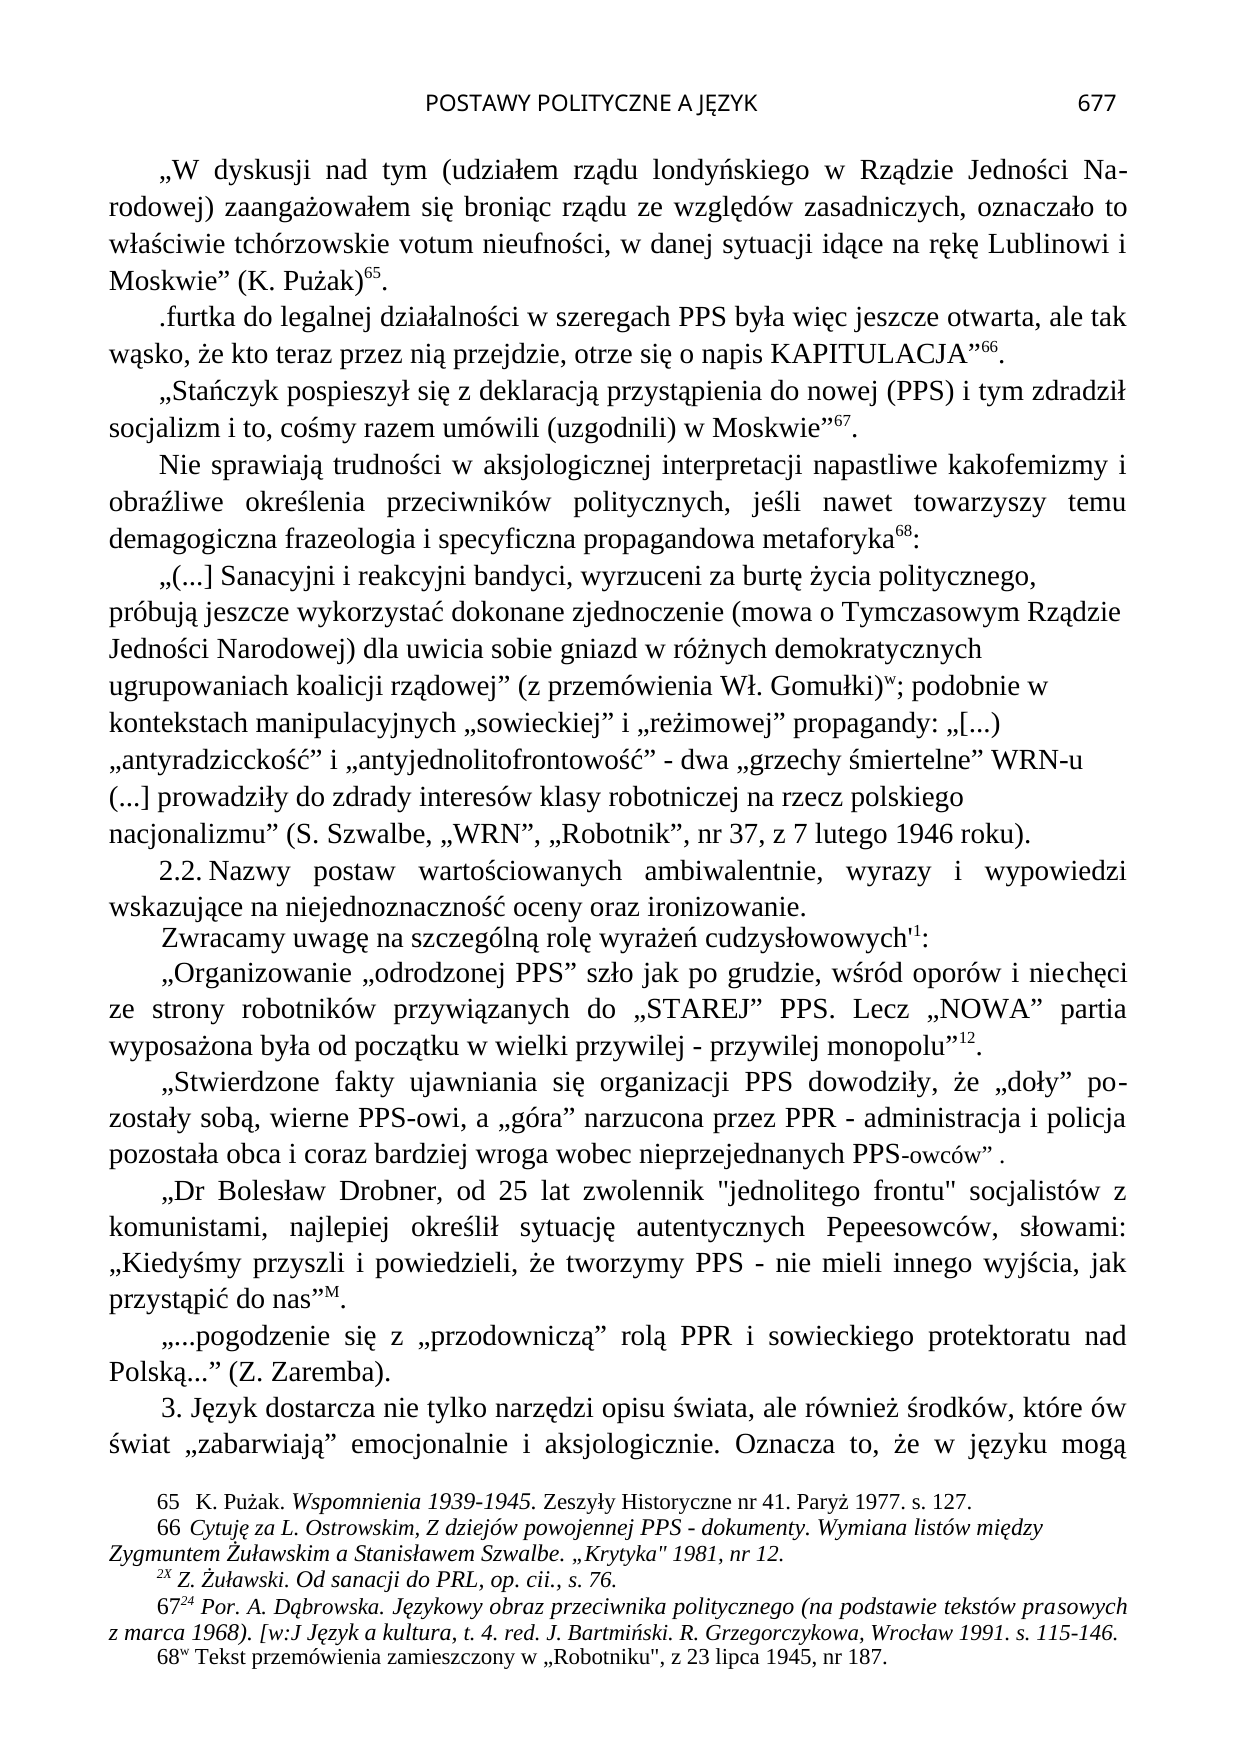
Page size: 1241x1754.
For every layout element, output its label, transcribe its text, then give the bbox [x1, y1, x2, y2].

text Nie sprawiają trudności w aksjologicznej interpretacji napastliwe kakofemizmy i obraźliwe określenia przeciwników politycznych, jeśli nawet towarzyszy temu demagogiczna frazeologia i specyficzna propagandowa metaforyka: [109, 445, 1128, 556]
text „Stwierdzone fakty ujawniania się organizacji PPS dowodziły, że „doły” pozostały sobą, wierne PPS-owi, a „góra” narzucona przez PPR - administracja i policja pozostała obca i coraz bardziej wroga wobec nieprzejednanych PPS-owców” . [109, 1062, 1128, 1171]
text „W dyskusji nad tym (udziałem rządu londyńskiego w Rządzie Jedności Narodowej) zaangażowałem się broniąc rządu ze względów zasadniczych, oznaczało to właściwie tchórzowskie votum nieufności, w danej sytuacji idące na rękę Lublinowi i Moskwie” (K. Pużak). [109, 150, 1128, 297]
list Nazwy postaw wartościowanych ambiwalentnie, wyrazy i wypowiedzi wskazujące na niejednoznaczność oceny oraz ironizowanie. [109, 851, 1128, 924]
text „Stańczyk pospieszył się z deklaracją przystąpienia do nowej (PPS) i tym zdradził socjalizm i to, cośmy razem umówili (uzgodnili) w Moskwie”. [109, 371, 1128, 445]
text „Organizowanie „odrodzonej PPS” szło jak po grudzie, wśród oporów i niechęci ze strony robotników przywiązanych do „STAREJ” PPS. Lecz „NOWA” partia wyposażona była od początku w wielki przywilej - przywilej monopolu”12. [109, 953, 1128, 1062]
text Zwracamy uwagę na szczególną rolę wyrażeń cudzysłowowych'1: [109, 924, 1128, 953]
text „Dr Bolesław Drobner, od 25 lat zwolennik "jednolitego frontu" socjalistów z komunistami, najlepiej określił sytuację autentycznych Pepeesowców, słowami: „Kiedyśmy przyszli i powiedzieli, że tworzymy PPS - nie mieli innego wyjścia, jak przystąpić do nas”M. [109, 1171, 1128, 1316]
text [109, 1388, 1128, 1461]
text „(...] Sanacyjni i reakcyjni bandyci, wyrzuceni za burtę życia politycznego, próbują jeszcze wykorzystać dokonane zjednoczenie (mowa o Tymczasowym Rządzie Jedności Narodowej) dla uwicia sobie gniazd w różnych demokratycznych ugrupowaniach koalicji rządowej” (z przemówienia Wł. Gomułki)w; podobnie w kontekstach manipulacyjnych „sowieckiej” i „reżimowej” propagandy: „[...) „antyradzicckość” i „antyjednolitofrontowość” - dwa „grzechy śmiertelne” WRN-u (...] prowadziły do zdrady interesów klasy robotniczej na rzecz polskiego nacjonalizmu” (S. Szwalbe, „WRN”, „Robotnik”, nr 37, z 7 lutego 1946 roku). [109, 556, 1128, 851]
text .furtka do legalnej działalności w szeregach PPS była więc jeszcze otwarta, ale tak wąsko, że kto teraz przez nią przejdzie, otrze się o napis KAPITULACJA”. [109, 297, 1128, 371]
text „...pogodzenie się z „przodowniczą” rolą PPR i sowieckiego protektoratu nad Polską...” (Z. Zaremba). [109, 1316, 1128, 1388]
